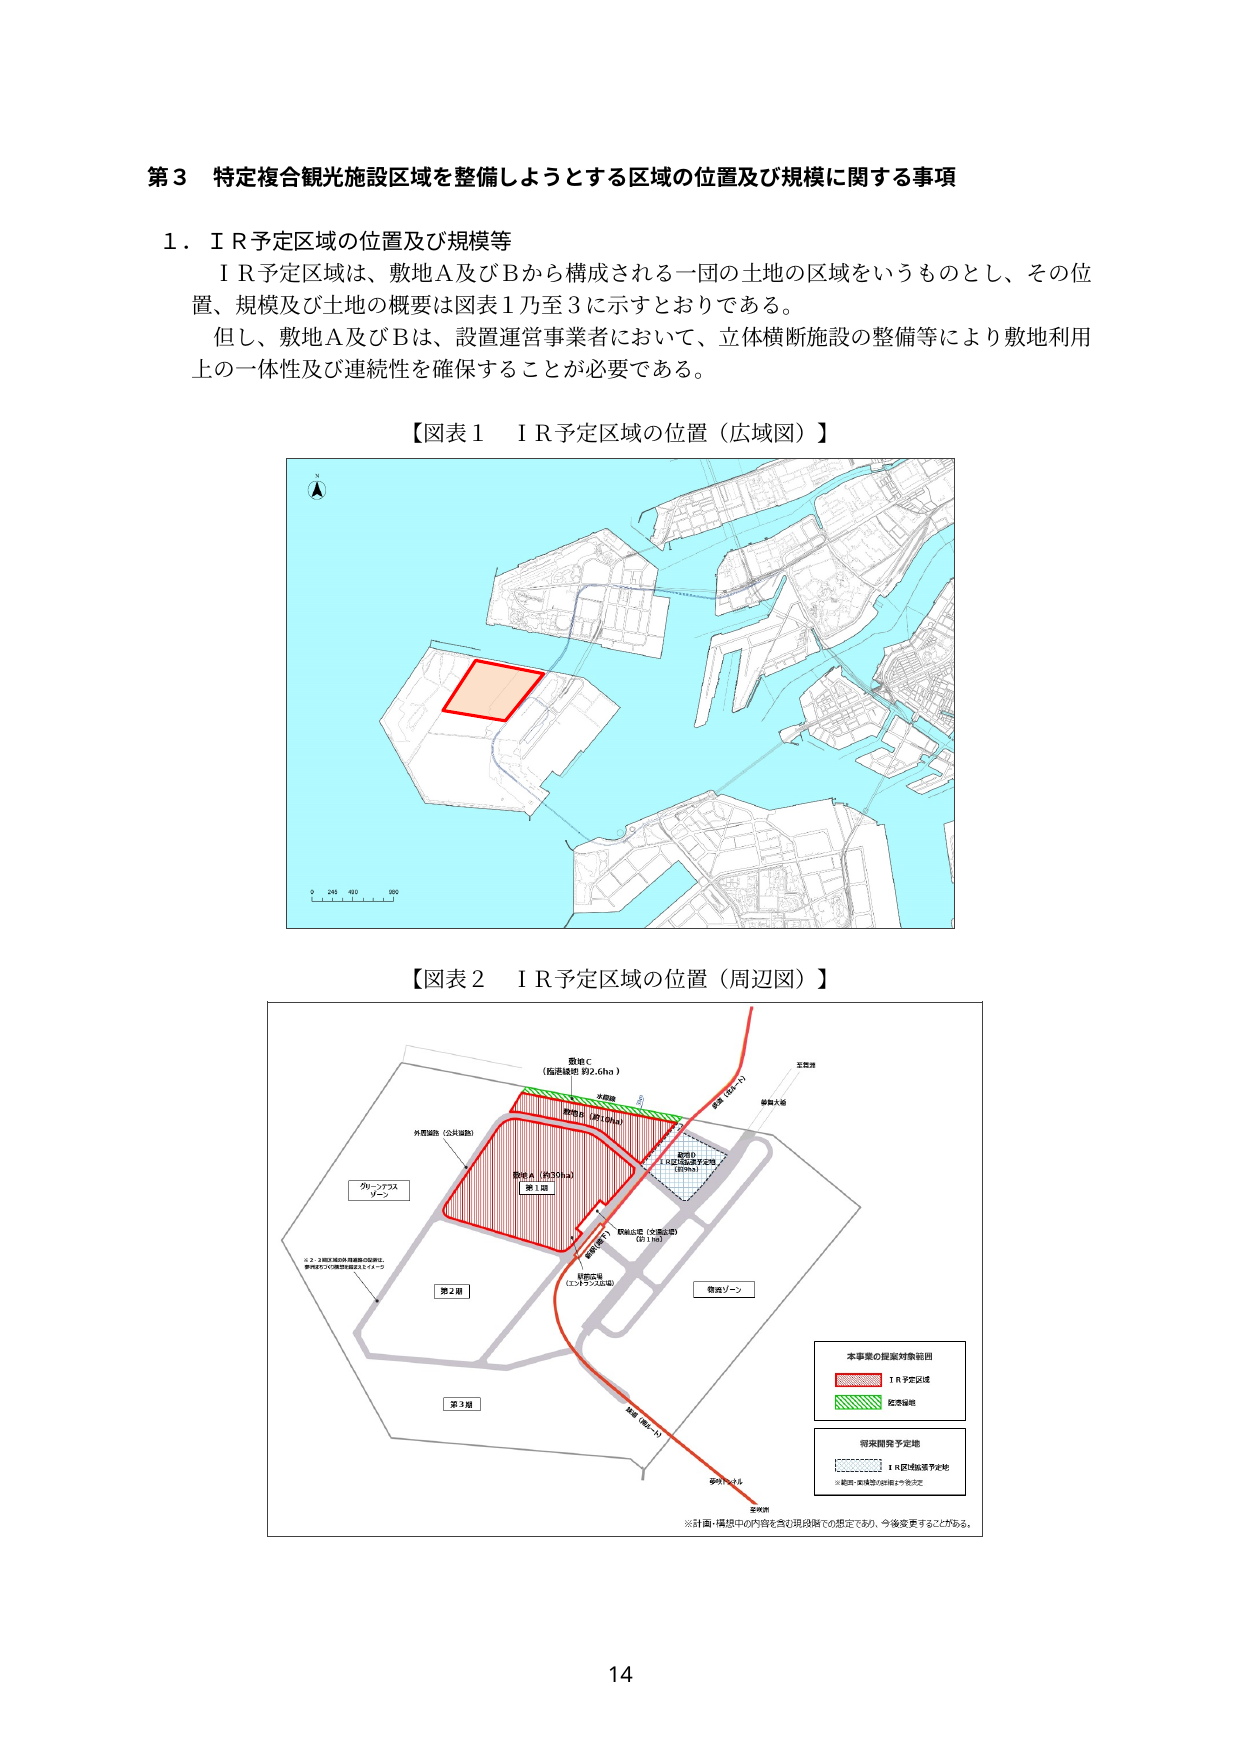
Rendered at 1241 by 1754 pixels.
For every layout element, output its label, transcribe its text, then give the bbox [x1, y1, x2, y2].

text ＩＲ予定区域は、敷地Ａ及びＢから構成される一団の土地の区域をいうものとし、その位置、規模及び土地の概要は図表１乃至３に示すとおりである。 [191, 256, 1092, 320]
text 【図表１ ＩＲ予定区域の位置（広域図）】 [148, 416, 1092, 448]
text 但し、敷地Ａ及びＢは、設置運営事業者において、立体横断施設の整備等により敷地利用上の一体性及び連続性を確保することが必要である。 [191, 320, 1092, 384]
subtitle 第３ 特定複合観光施設区域を整備しようとする区域の位置及び規模に関する事項 [148, 159, 1092, 192]
picture [268, 1003, 982, 1536]
text 【図表２ ＩＲ予定区域の位置（周辺図）】 [148, 962, 1092, 994]
subtitle ＩＲ予定区域の位置及び規模等 [159, 224, 1092, 256]
picture [287, 459, 954, 928]
